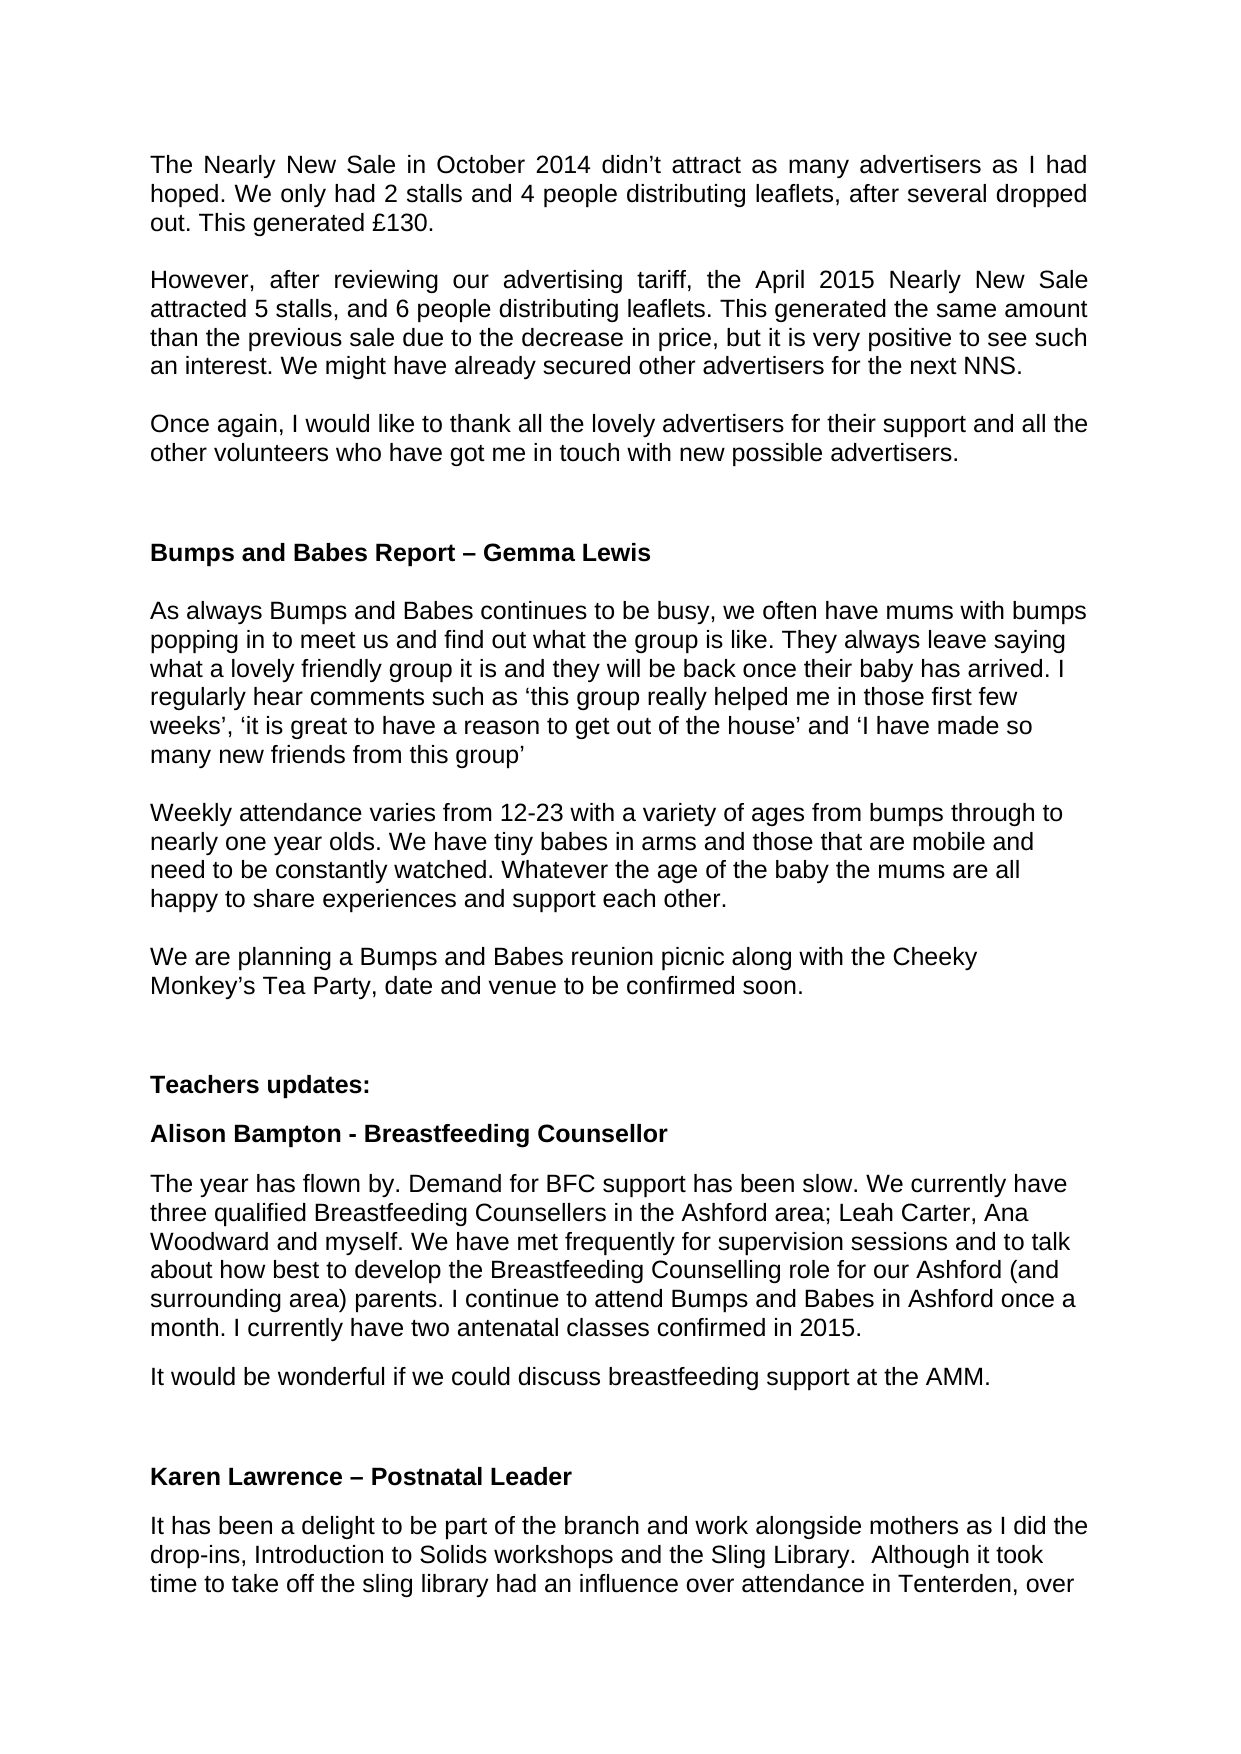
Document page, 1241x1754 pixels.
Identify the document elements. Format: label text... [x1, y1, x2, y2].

text The year has flown by. Demand for BFC support has been slow. We currently have three qualified Breastfeeding Counsellers in the Ashford area; Leah Carter, Ana Woodward and myself. We have met frequently for supervision sessions and to talk about how best to develop the Breastfeeding Counselling role for our Ashford (and surrounding area) parents. I continue to attend Bumps and Babes in Ashford once a month. I currently have two antenatal classes confirmed in 2015. [150, 1169, 1090, 1341]
text Karen Lawrence – Postnatal Leader [150, 1461, 1090, 1490]
text Bumps and Babes Report – Gemma Lewis [150, 538, 1090, 567]
text Weekly attendance varies from 12-23 with a variety of ages from bumps through to nearly one year olds. We have tiny babes in arms and those that are mobile and need to be constantly watched. Whatever the age of the baby the mums are all happy to share experiences and support each other. [150, 798, 1090, 913]
text It would be wonderful if we could discuss breastfeeding support at the AMM. [150, 1362, 1090, 1391]
text Once again, I would like to thank all the lovely advertisers for their support and all the other volunteers who have got me in touch with new possible advertisers. [150, 409, 1090, 466]
text However, after reviewing our advertising tariff, the April 2015 Nearly New Sale attracted 5 stalls, and 6 people distributing leaflets. This generated the same amount than the previous sale due to the decrease in price, but it is very positive to see such an interest. We might have already secured other advertisers for the next NNS. [150, 265, 1090, 380]
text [150, 1511, 1090, 1597]
text As always Bumps and Babes continues to be busy, we often have mums with bumps popping in to meet us and find out what the group is like. They always leave saying what a lovely friendly group it is and they will be back once their baby has arrived. I regularly hear comments such as ‘this group really helped me in those first few weeks’, ‘it is great to have a reason to get out of the house’ and ‘I have made so many new friends from this group’ [150, 596, 1090, 768]
text The Nearly New Sale in October 2014 didn’t attract as many advertisers as I had hoped. We only had 2 stalls and 4 people distributing leaflets, after several dropped out. This generated £130. [150, 150, 1090, 236]
text Alison Bampton - Breastfeeding Counsellor [150, 1119, 1090, 1148]
text Teachers updates: [150, 1070, 1090, 1098]
text We are planning a Bumps and Babes reunion picnic along with the Cheeky Monkey’s Tea Party, date and venue to be confirmed soon. [150, 942, 1090, 999]
